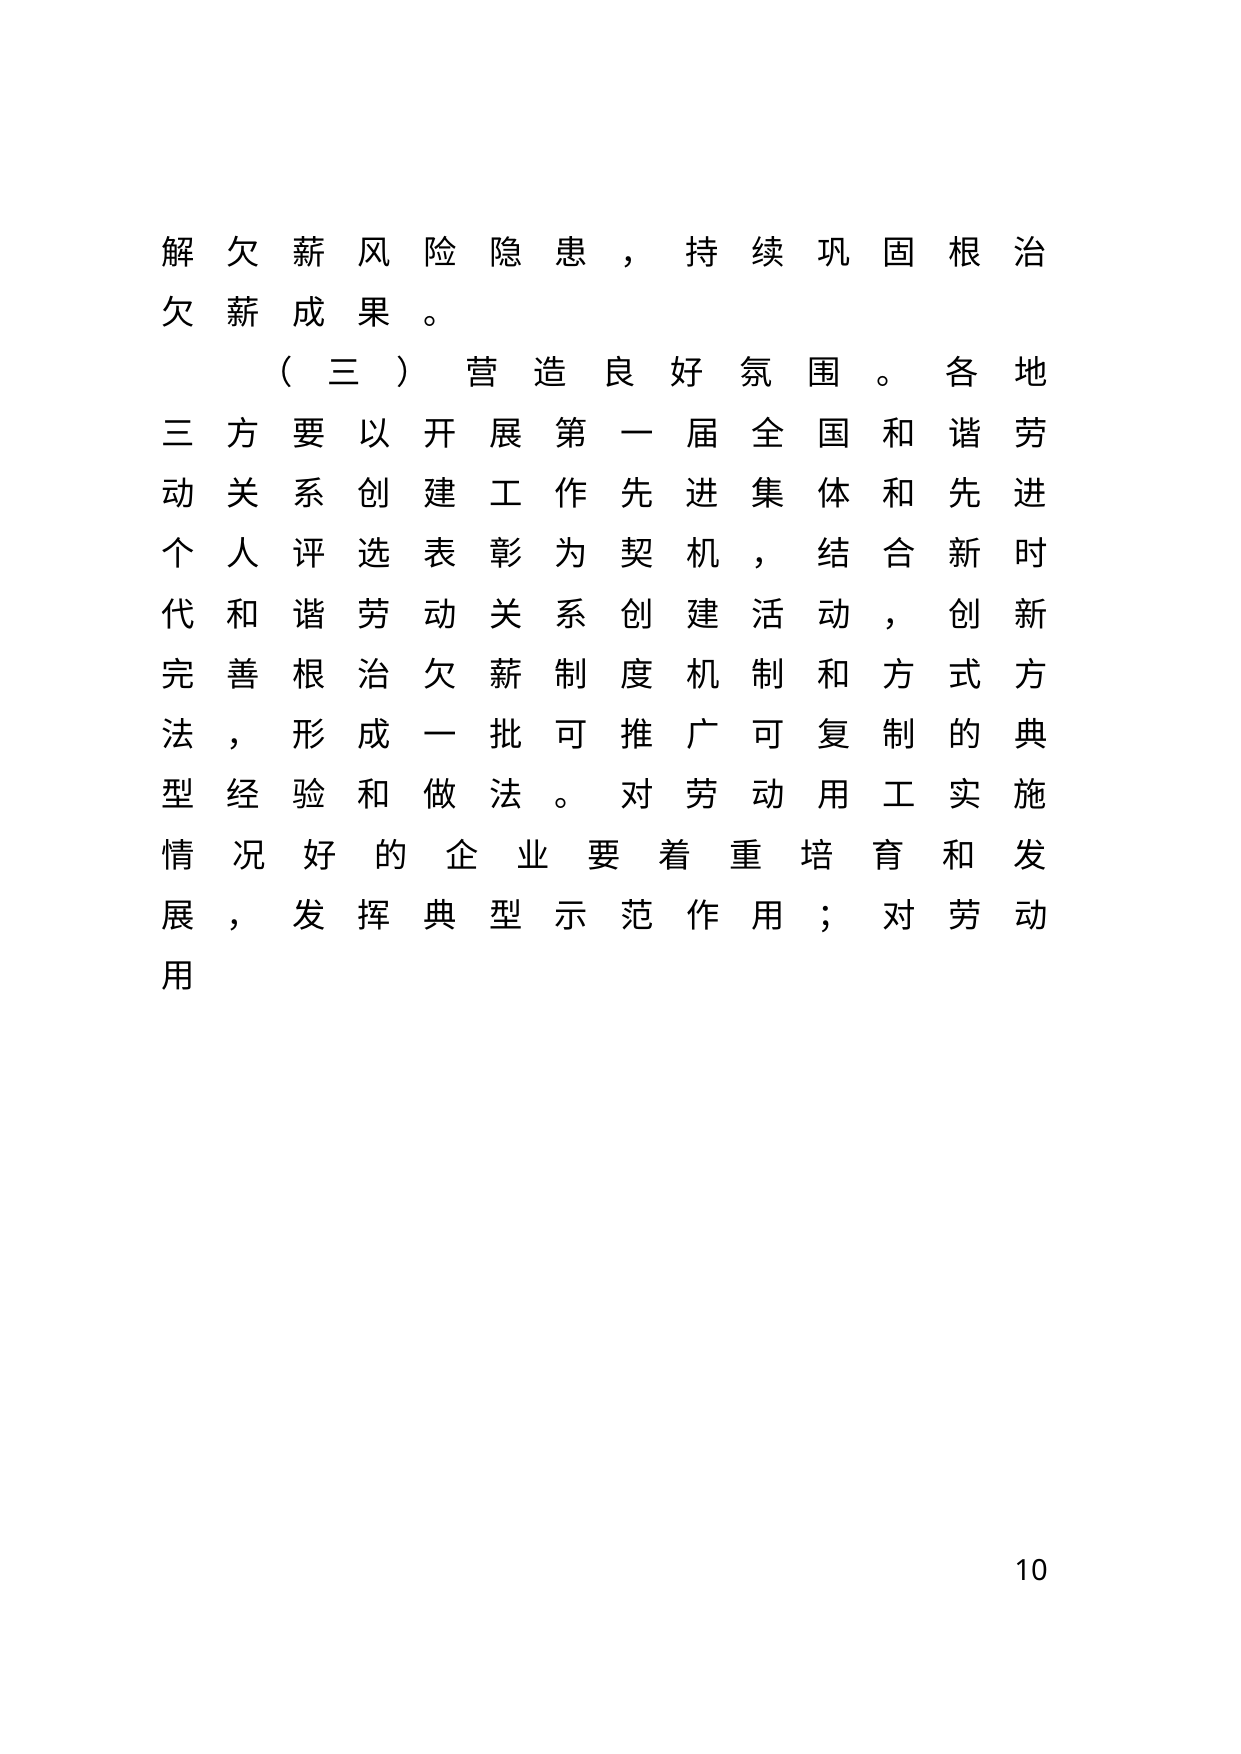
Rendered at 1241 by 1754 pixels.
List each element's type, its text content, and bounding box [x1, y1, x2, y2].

text （三）营造良好氛围。各地三方要以开展第一届全国和谐劳动关系创建工作先进集体和先进个人评选表彰为契机，结合新时代和谐劳动关系创建活动，创新完善根治欠薪制度机制和方式方法，形成一批可推广可复制的典型经验和做法。对劳动用工实施情况好的企业要着重培育和发展，发挥典型示范作用；对劳动用 [161, 340, 1079, 1003]
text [161, 219, 1079, 340]
